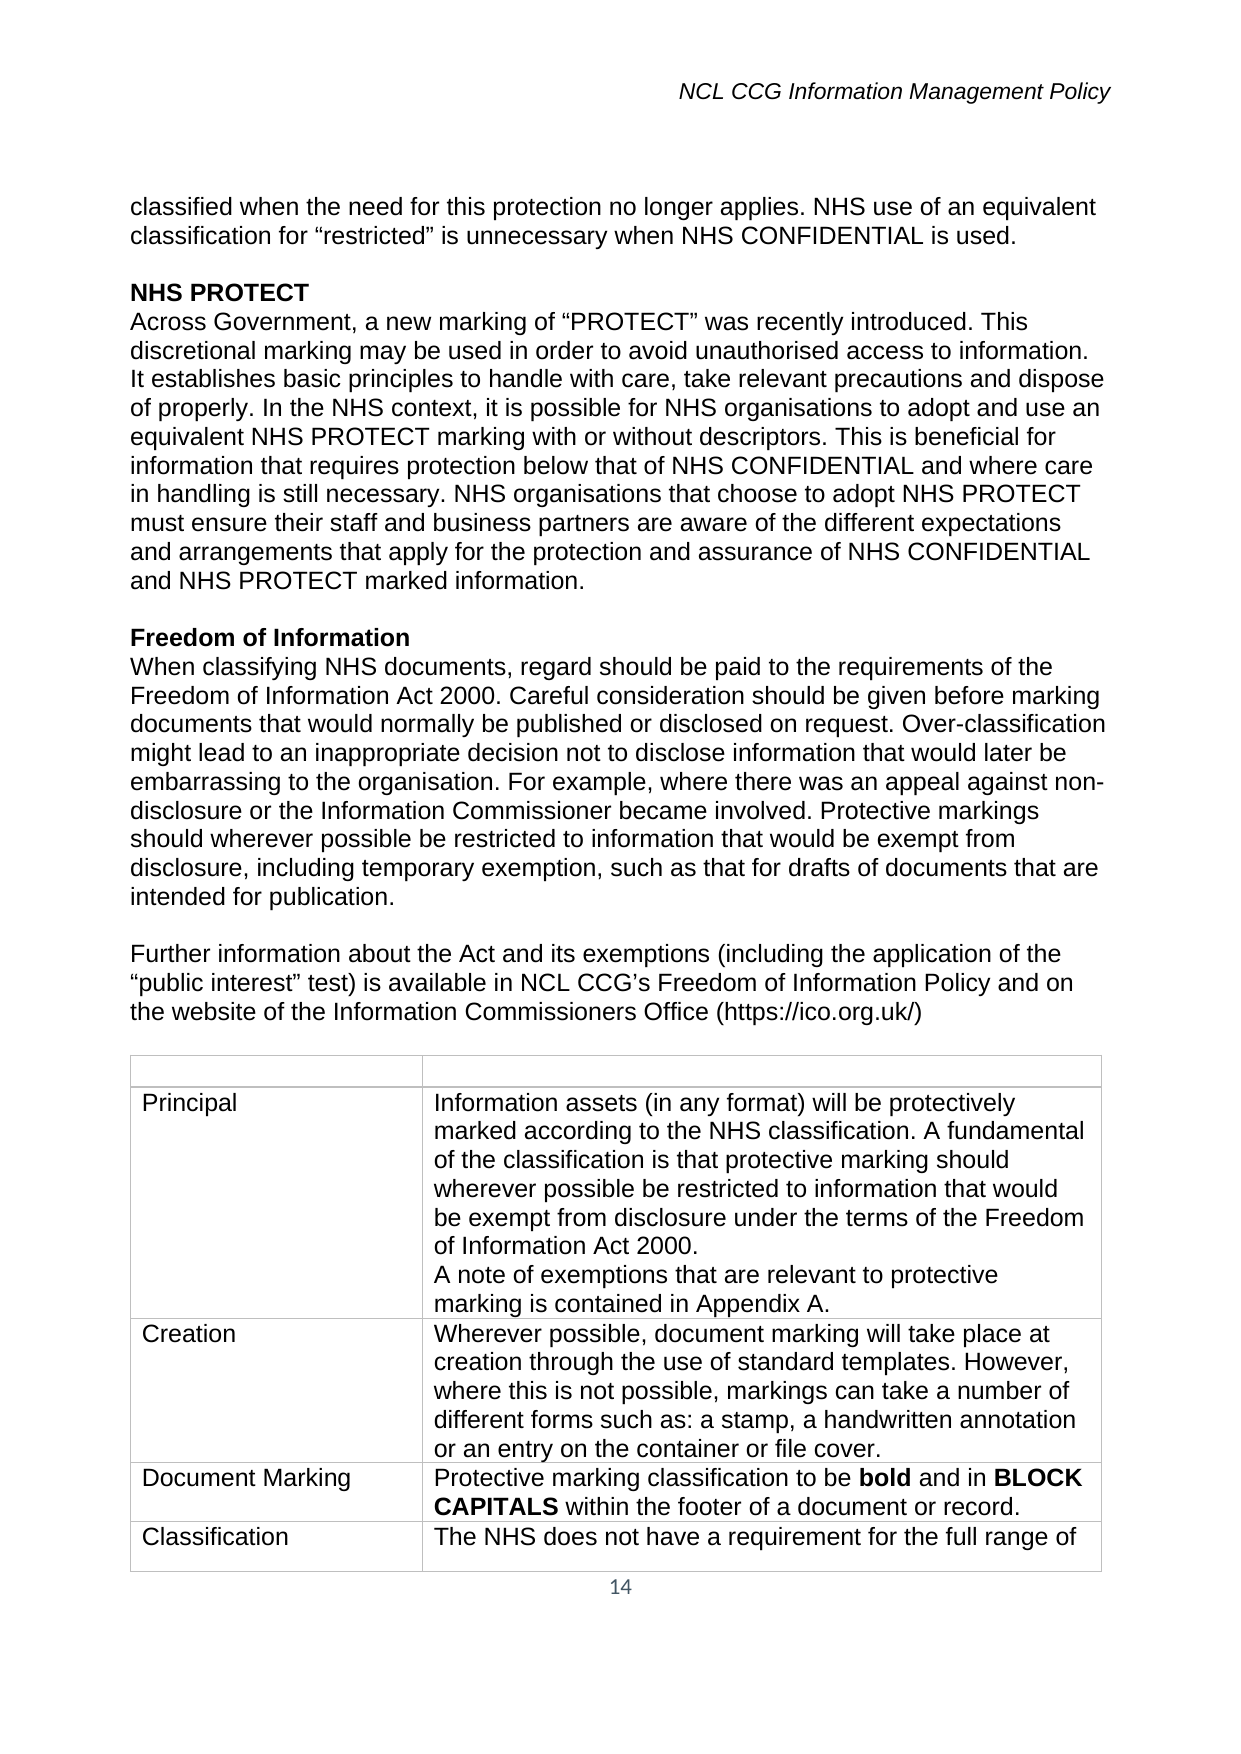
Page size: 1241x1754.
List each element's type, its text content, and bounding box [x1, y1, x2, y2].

table_header [423, 1056, 1101, 1086]
text When classifying NHS documents, regard should be paid to the requirements of the Freedom of Information Act 2000. Careful consideration should be given before marking documents that would normally be published or disclosed on request. Over-classification might lead to an inappropriate decision not to disclose information that would later be embarrassing to the organisation. For example, where there was an appeal against non-disclosure or the Information Commissioner became involved. Protective markings should wherever possible be restricted to information that would be exempt from disclosure, including temporary exemption, such as that for drafts of documents that are intended for publication. [130, 652, 1110, 911]
text NHS PROTECT [130, 278, 1110, 307]
table_cell Wherever possible, document marking will take place at creation through the use of standard templates. However, where this is not possible, markings can take a number of different forms such as: a stamp, a handwritten annotation or an entry on the container or file cover. [423, 1319, 1101, 1462]
text Further information about the Act and its exemptions (including the application of the “public interest” test) is available in NCL CCG’s Freedom of Information Policy and on the website of the Information Commissioners Office (https://ico.org.uk/) [130, 939, 1110, 1026]
table_cell Document Marking [131, 1463, 422, 1521]
table_cell Information assets (in any format) will be protectively marked according to the NHS classification. A fundamental of the classification is that protective marking should wherever possible be restricted to information that would be exempt from disclosure under the terms of the Freedom of Information Act 2000. A note of exemptions that are relevant to protective marking is contained in Appendix A. [423, 1088, 1101, 1317]
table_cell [423, 1522, 1101, 1571]
table_cell Creation [131, 1319, 422, 1462]
text Across Government, a new marking of “PROTECT” was recently introduced. This discretional marking may be used in order to avoid unauthorised access to information. It establishes basic principles to handle with care, take relevant precautions and dispose of properly. In the NHS context, it is possible for NHS organisations to adopt and use an equivalent NHS PROTECT marking with or without descriptors. This is beneficial for information that requires protection below that of NHS CONFIDENTIAL and where care in handling is still necessary. NHS organisations that choose to adopt NHS PROTECT must ensure their staff and business partners are aware of the different expectations and arrangements that apply for the protection and assurance of NHS CONFIDENTIAL and NHS PROTECT marked information. [130, 307, 1110, 594]
table_cell Protective marking classification to be bold and in BLOCK CAPITALS within the footer of a document or record. [423, 1463, 1101, 1521]
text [130, 192, 1110, 249]
table_cell Principal [131, 1088, 422, 1317]
text Freedom of Information [130, 623, 1110, 652]
table_cell Classification [131, 1522, 422, 1571]
table_header [131, 1056, 422, 1086]
